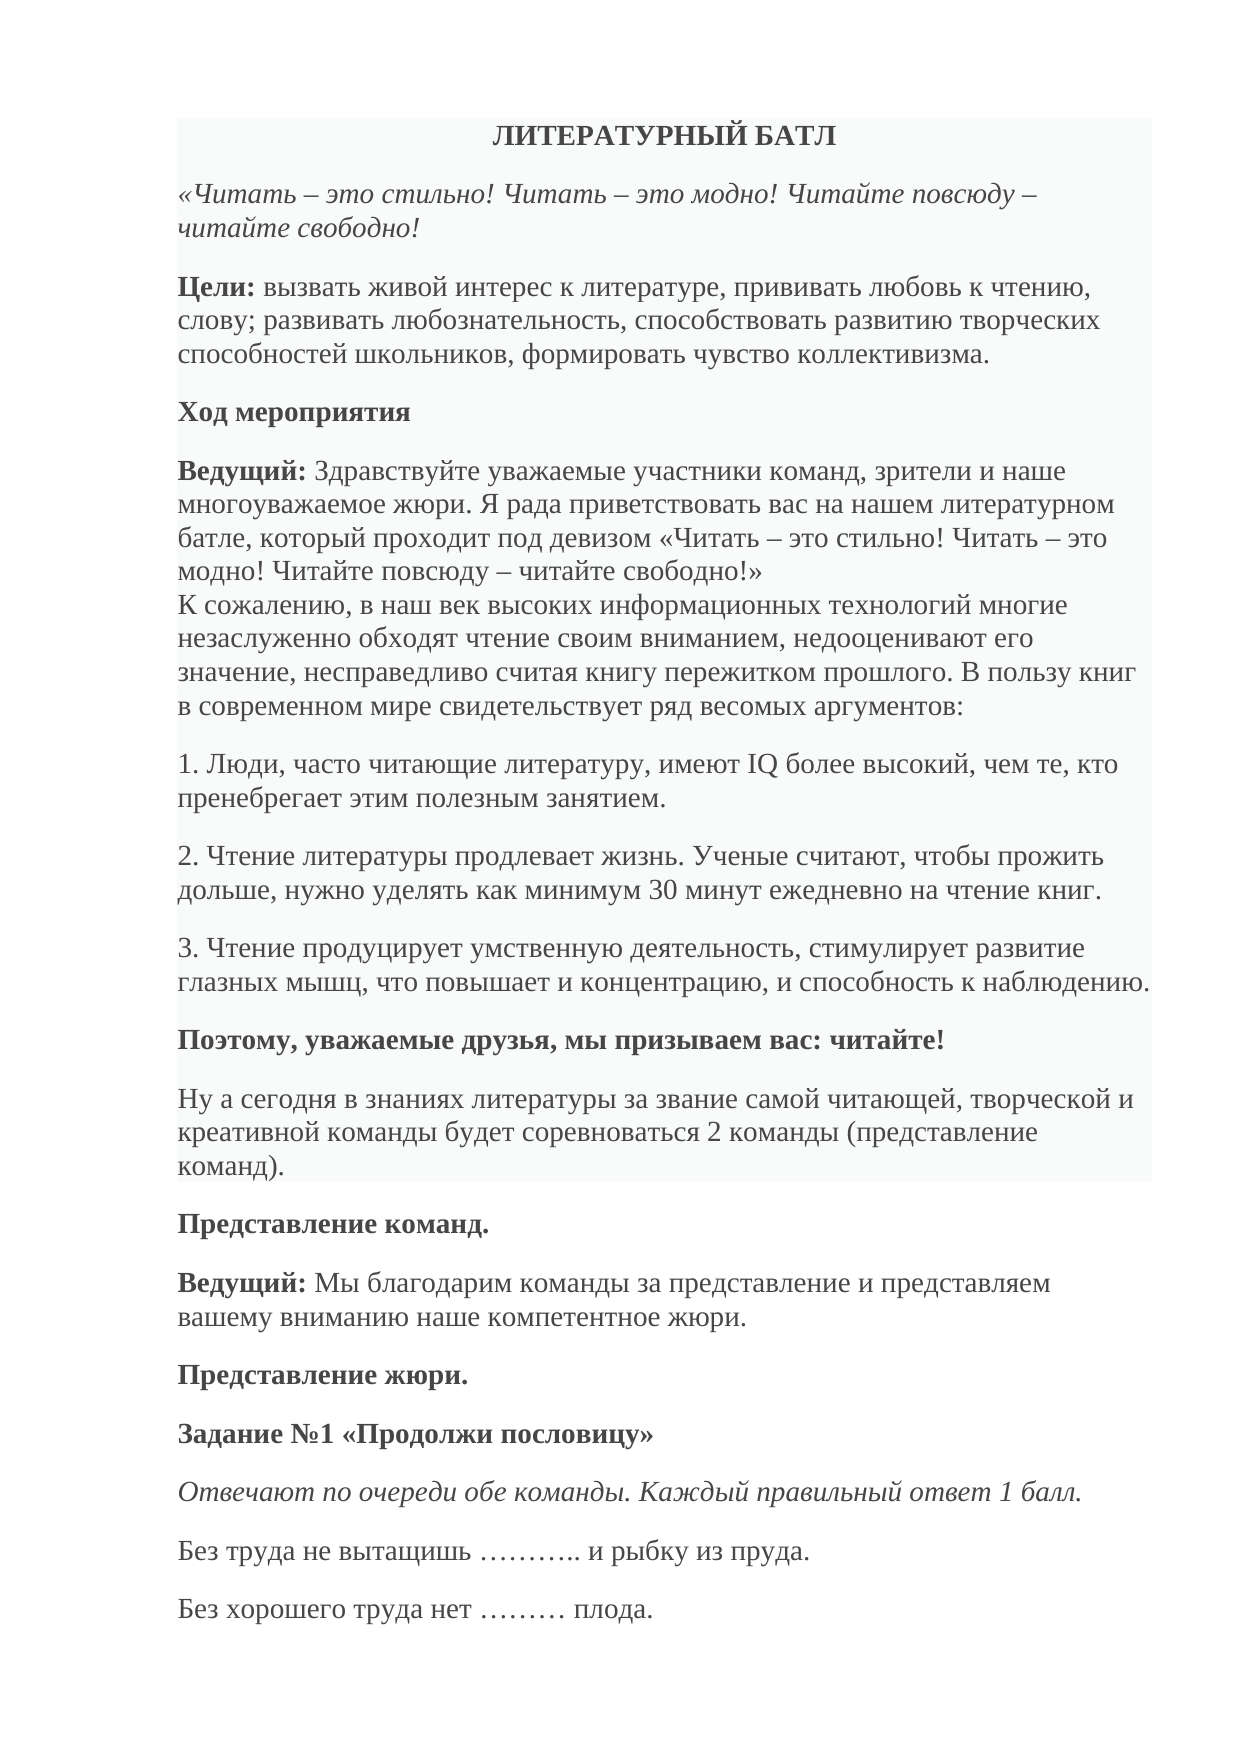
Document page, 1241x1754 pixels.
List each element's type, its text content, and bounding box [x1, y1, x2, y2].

text Отвечают по очереди обе команды. Каждый правильный ответ 1 балл. [177, 1474, 1152, 1508]
text Ход мероприятия [177, 394, 1152, 428]
text Поэтому, уважаемые друзья, мы призываем вас: читайте! [177, 1022, 1152, 1056]
text Без труда не вытащишь ……….. и рыбку из пруда. [177, 1533, 1152, 1566]
text ЛИТЕРАТУРНЫЙ БАТЛ [177, 118, 1152, 152]
text Ну а сегодня в знаниях литературы за звание самой читающей, творческой и креативной команды будет соревноваться 2 команды (представление команд). [177, 1081, 1152, 1182]
text Ведущий: Мы благодарим команды за представление и представляем вашему вниманию наше компетентное жюри. [177, 1265, 1152, 1332]
text Цели: вызвать живой интерес к литературе, прививать любовь к чтению, слову; развивать любознательность, способствовать развитию творческих способностей школьников, формировать чувство коллективизма. [990, 269, 1152, 369]
text 1. Люди, часто читающие литературу, имеют IQ более высокий, чем те, кто пренебрегает этим полезным занятием. [177, 746, 1152, 813]
text Ведущий: Здравствуйте уважаемые участники команд, зрители и наше многоуважаемое жюри. Я рада приветствовать вас на нашем литературном батле, который проходит под девизом «Читать – это стильно! Читать – это модно! Читайте повсюду – читайте свободно!» К сожалению, в наш век высоких информационных технологий многие незаслуженно обходят чтение своим вниманием, недооценивают его значение, несправедливо считая книгу пережитком прошлого. В пользу книг в современном мире свидетельствует ряд весомых аргументов: [177, 453, 1152, 721]
text 3. Чтение продуцирует умственную деятельность, стимулирует развитие глазных мышц, что повышает и концентрацию, и способность к наблюдению. [177, 930, 1152, 997]
text Задание №1 «Продолжи пословицу» [177, 1416, 1152, 1449]
text 2. Чтение литературы продлевает жизнь. Ученые считают, чтобы прожить дольше, нужно уделять как минимум 30 минут ежедневно на чтение книг. [177, 838, 1152, 905]
text «Читать – это стильно! Читать – это модно! Читайте повсюду – читайте свободно! [177, 177, 1152, 244]
text Представление жюри. [177, 1357, 1152, 1391]
text Представление команд. [177, 1207, 1152, 1240]
text Без хорошего труда нет ……… плода. [177, 1591, 1152, 1625]
